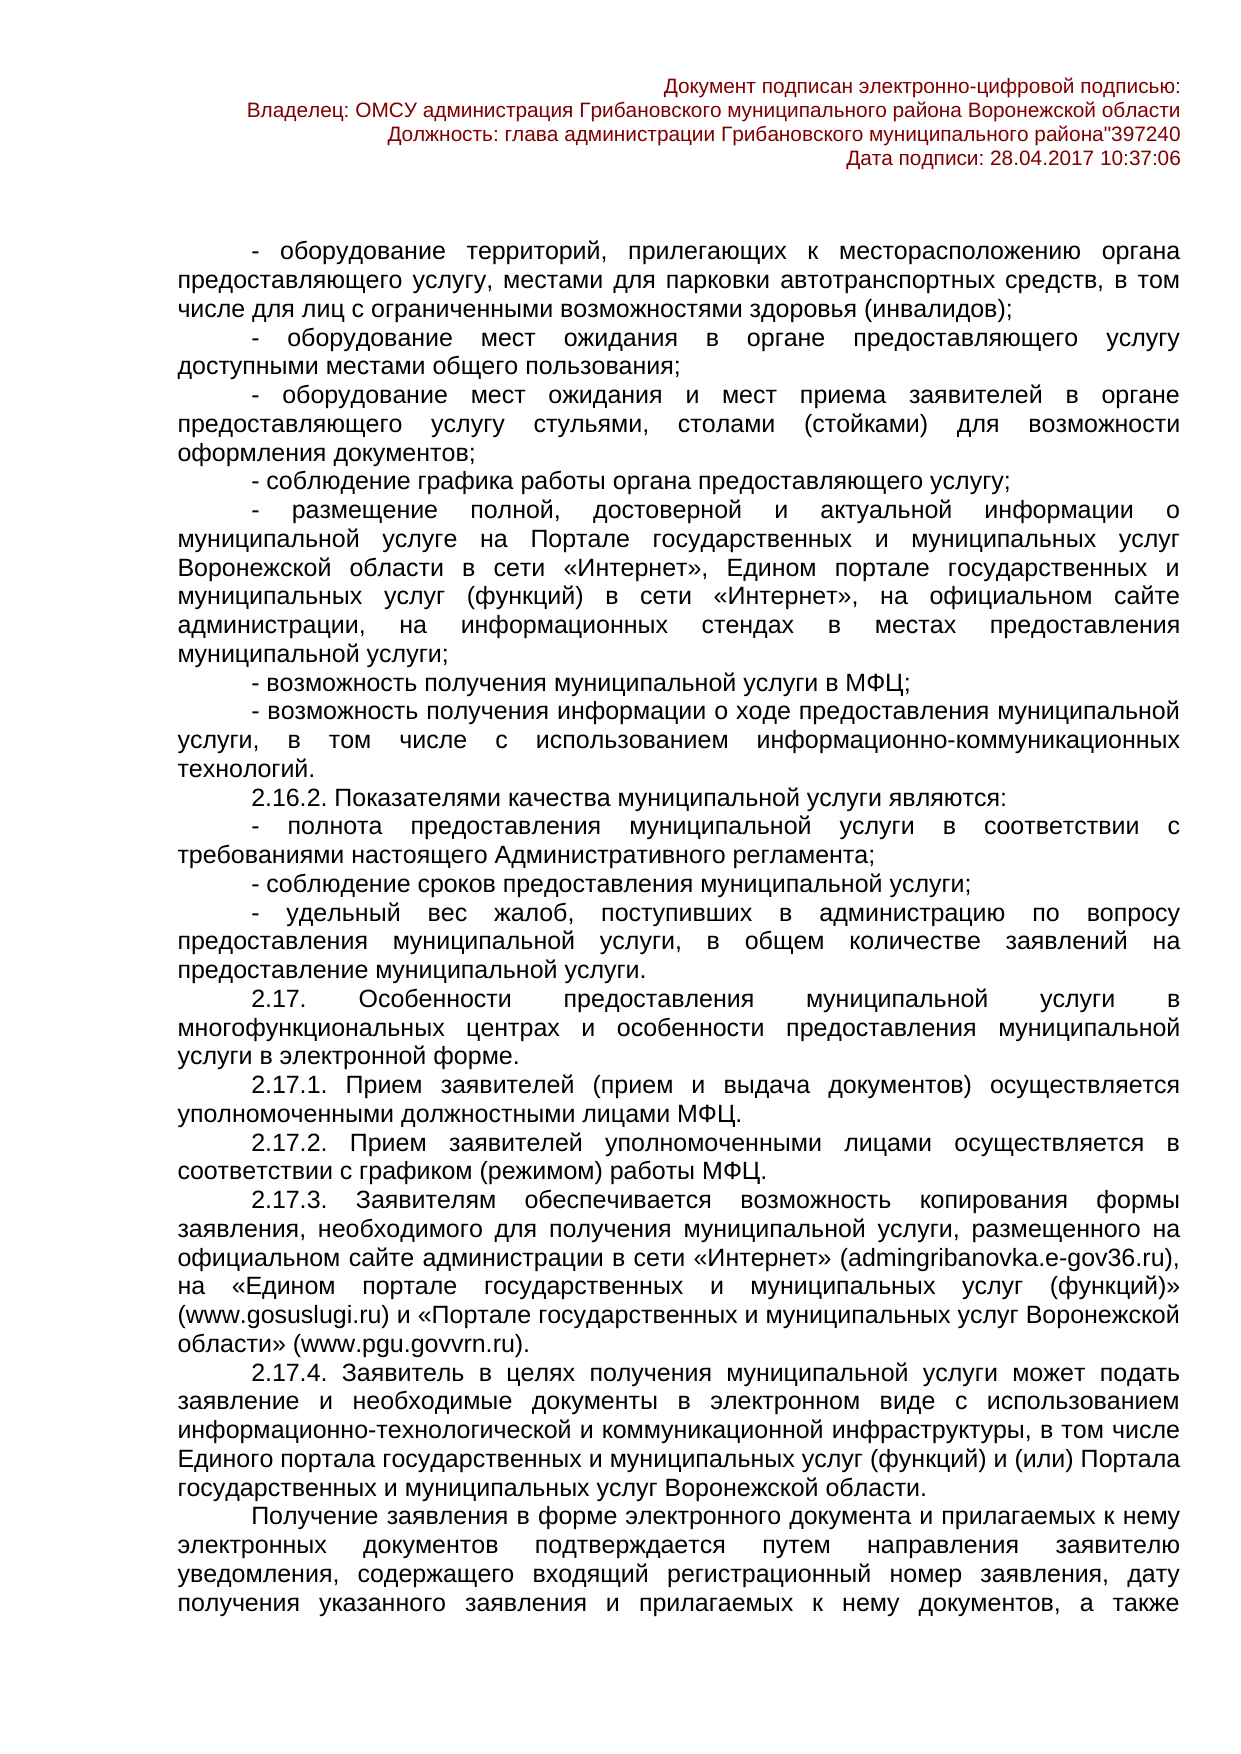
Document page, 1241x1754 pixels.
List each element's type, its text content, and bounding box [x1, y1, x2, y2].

text - возможность получения муниципальной услуги в МФЦ; [177, 667, 1181, 696]
text 2.17.4. Заявитель в целях получения муниципальной услуги может подать заявление и необходимые документы в электронном виде с использованием информационно-технологической и коммуникационной инфраструктуры, в том числе Единого портала государственных и муниципальных услуг (функций) и (или) Портала государственных и муниципальных услуг Воронежской области. [177, 1357, 1181, 1501]
text - возможность получения информации о ходе предоставления муниципальной услуги, в том числе с использованием информационно-коммуникационных технологий. [177, 696, 1181, 782]
text - соблюдение сроков предоставления муниципальной услуги; [177, 869, 1181, 897]
text - оборудование мест ожидания в органе предоставляющего услугу доступными местами общего пользования; [177, 322, 1181, 380]
text 2.16.2. Показателями качества муниципальной услуги являются: [177, 782, 1181, 811]
text 2.17.3. Заявителям обеспечивается возможность копирования формы заявления, необходимого для получения муниципальной услуги, размещенного на официальном сайте администрации в сети «Интернет» (admingribanovka.e-gov36.ru), на «Едином портале государственных и муниципальных услуг (функций)» (www.gosuslugi.ru) и «Портале государственных и муниципальных услуг Воронежской области» (www.pgu.govvrn.ru). [177, 1185, 1181, 1357]
text - удельный вес жалоб, поступивших в администрацию по вопросу предоставления муниципальной услуги, в общем количестве заявлений на предоставление муниципальной услуги. [177, 897, 1181, 984]
text - оборудование территорий, прилегающих к месторасположению органа предоставляющего услугу, местами для парковки автотранспортных средств, в том числе для лиц с ограниченными возможностями здоровья (инвалидов); [177, 236, 1181, 322]
text - соблюдение графика работы органа предоставляющего услугу; [177, 466, 1181, 495]
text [177, 1501, 1181, 1616]
text 2.17.1. Прием заявителей (прием и выдача документов) осуществляется уполномоченными должностными лицами МФЦ. [177, 1070, 1181, 1127]
text - полнота предоставления муниципальной услуги в соответствии с требованиями настоящего Административного регламента; [177, 811, 1181, 869]
text 2.17.2. Прием заявителей уполномоченными лицами осуществляется в соответствии с графиком (режимом) работы МФЦ. [177, 1127, 1181, 1185]
text 2.17. Особенности предоставления муниципальной услуги в многофункциональных центрах и особенности предоставления муниципальной услуги в электронной форме. [177, 984, 1181, 1070]
text - размещение полной, достоверной и актуальной информации о муниципальной услуге на Портале государственных и муниципальных услуг Воронежской области в сети «Интернет», Едином портале государственных и муниципальных услуг (функций) в сети «Интернет», на официальном сайте администрации, на информационных стендах в местах предоставления муниципальной услуги; [177, 495, 1181, 667]
text - оборудование мест ожидания и мест приема заявителей в органе предоставляющего услугу стульями, столами (стойками) для возможности оформления документов; [177, 380, 1181, 466]
